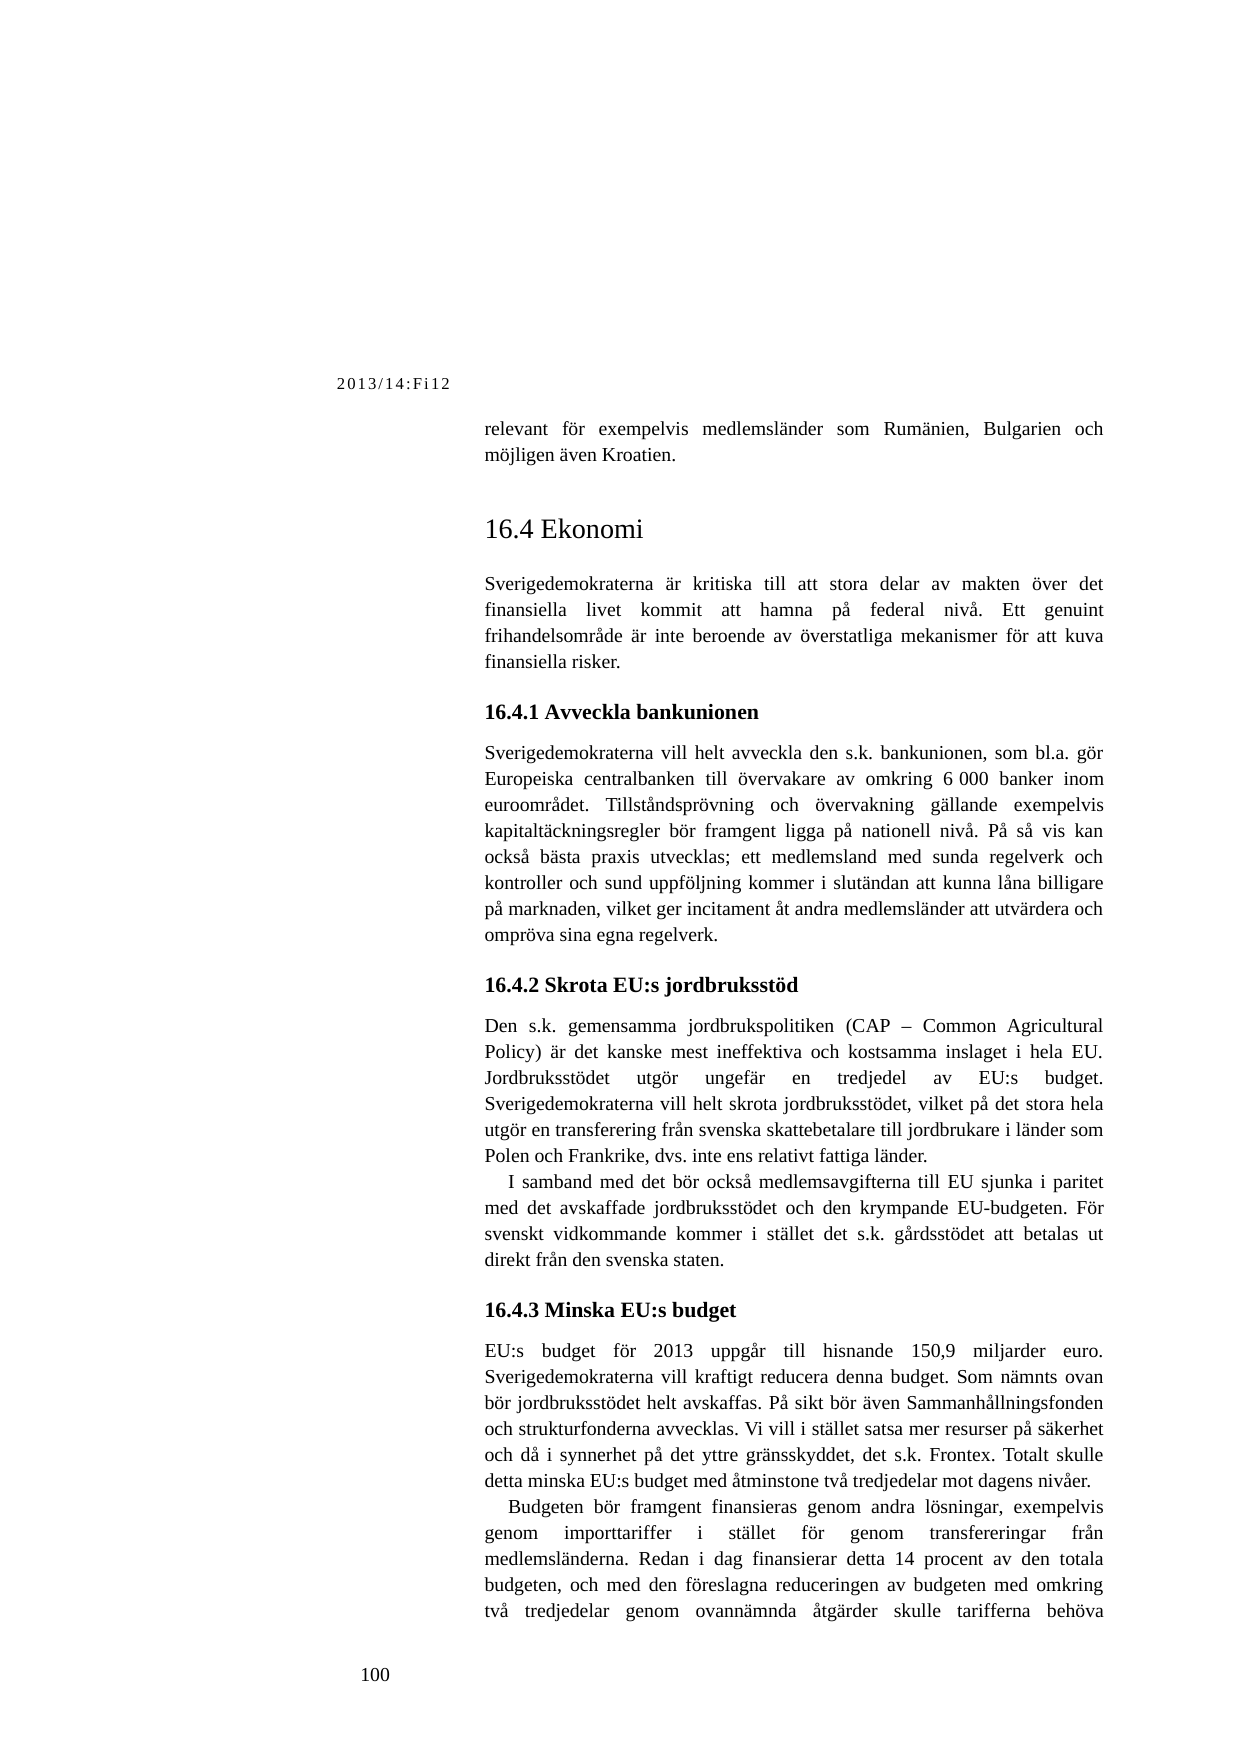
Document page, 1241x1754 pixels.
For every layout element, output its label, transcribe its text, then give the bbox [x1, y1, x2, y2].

subtitle 16.4.3 Minska EU:s budget [484, 1297, 1104, 1323]
text Sverigedemokraterna vill helt avveckla den s.k. bankunionen, som bl.a. gör Europeiska centralbanken till övervakare av omkring 6 000 banker inom euroområdet. Tillståndsprövning och övervakning gällande exempelvis kapitaltäckningsregler bör framgent ligga på nationell nivå. På så vis kan också bästa praxis utvecklas; ett medlemsland med sunda regelverk och kontroller och sund uppföljning kommer i slutändan att kunna låna billigare på marknaden, vilket ger incitament åt andra medlemsländer att utvärdera och ompröva sina egna regelverk. [484, 737, 1104, 946]
text Den s.k. gemensamma jordbrukspolitiken (CAP – Common Agricultural Policy) är det kanske mest ineffektiva och kostsamma inslaget i hela EU. Jordbruksstödet utgör ungefär en tredjedel av EU:s budget. Sverigedemokraterna vill helt skrota jordbruksstödet, vilket på det stora hela utgör en transferering från svenska skattebetalare till jordbrukare i länder som Polen och Frankrike, dvs. inte ens relativt fattiga länder. [484, 1010, 1104, 1167]
text EU:s budget för 2013 uppgår till hisnande 150,9 miljarder euro. Sverigedemokraterna vill kraftigt reducera denna budget. Som nämnts ovan bör jordbruksstödet helt avskaffas. På sikt bör även Sammanhållningsfonden och strukturfonderna avvecklas. Vi vill i stället satsa mer resurser på säkerhet och då i synnerhet på det yttre gränsskyddet, det s.k. Frontex. Totalt skulle detta minska EU:s budget med åtminstone två tredjedelar mot dagens nivåer. [484, 1335, 1104, 1492]
subtitle 16.4.1 Avveckla bankunionen [484, 699, 1104, 725]
text Sverigedemokraterna är kritiska till att stora delar av makten över det finansiella livet kommit att hamna på federal nivå. Ett genuint frihandelsområde är inte beroende av överstatliga mekanismer för att kuva finansiella risker. [484, 569, 1104, 673]
subtitle 16.4 Ekonomi [484, 518, 1104, 544]
text I samband med det bör också medlemsavgifterna till EU sjunka i paritet med det avskaffade jordbruksstödet och den krympande EU-budgeten. För svenskt vidkommande kommer i stället det s.k. gårdsstödet att betalas ut direkt från den svenska staten. [484, 1167, 1104, 1271]
subtitle 16.4.2 Skrota EU:s jordbruksstöd [484, 972, 1104, 998]
